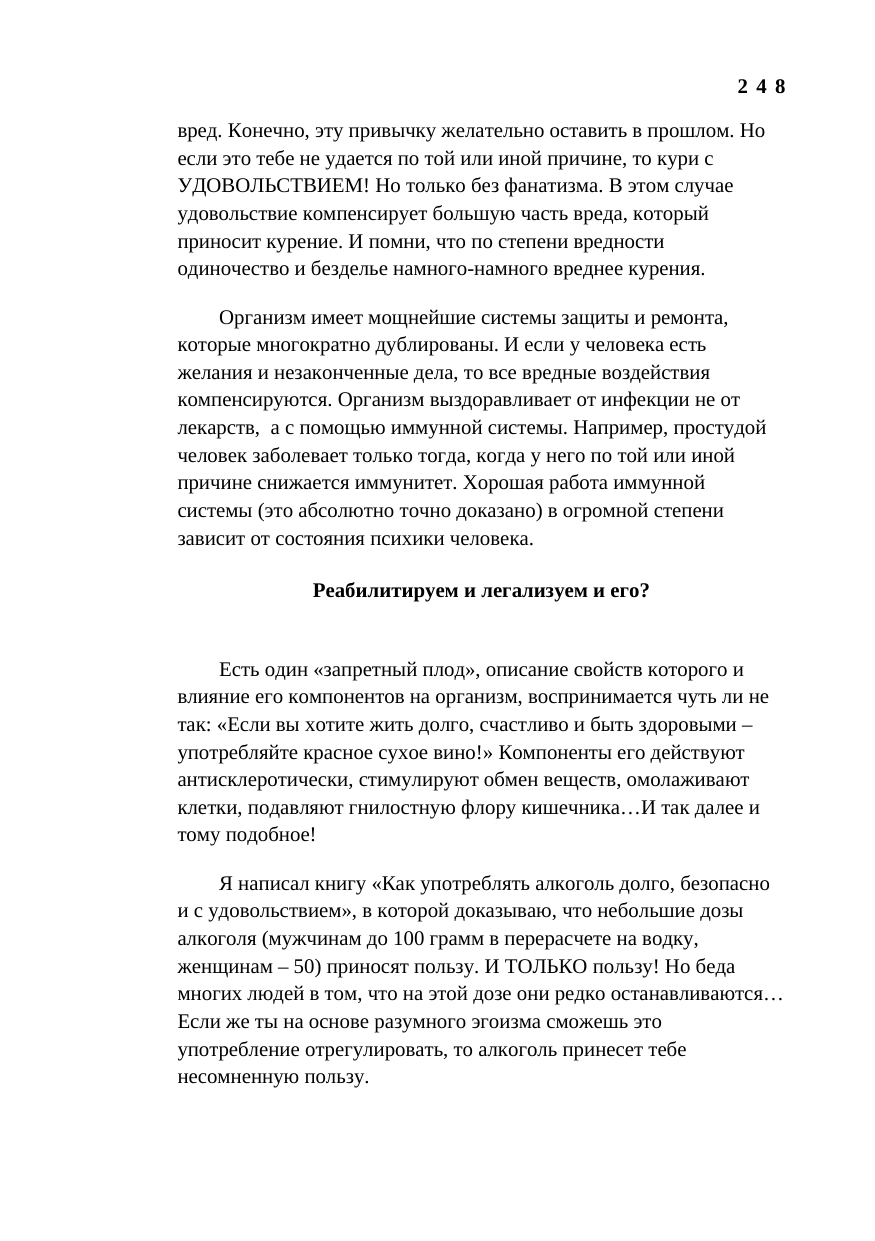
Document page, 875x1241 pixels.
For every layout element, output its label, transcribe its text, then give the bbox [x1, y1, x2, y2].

subtitle Реабилитируем и легализуем и его? [177, 578, 785, 602]
text Организм имеет мощнейшие системы защиты и ремонта, которые многократно дублированы. И если у человека есть желания и незаконченные дела, то все вредные воздействия компенсируются. Организм выздоравливает от инфекции не от лекарств, а с помощью иммунной системы. Например, простудой человек заболевает только тогда, когда у него по той или иной причине снижается иммунитет. Хорошая работа иммунной системы (это абсолютно точно доказано) в огромной степени зависит от состояния психики человека. [177, 304, 785, 549]
text Я написал книгу «Как употреблять алкоголь долго, безопасно и с удовольствием», в которой доказываю, что небольшие дозы алкоголя (мужчинам до 100 грамм в перерасчете на водку, женщинам – 50) приносят пользу. И ТОЛЬКО пользу! Но беда многих людей в том, что на этой дозе они редко останавливаются… Если же ты на основе разумного эгоизма сможешь это употребление отрегулировать, то алкоголь принесет тебе несомненную пользу. [177, 871, 785, 1088]
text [177, 118, 785, 280]
text Есть один «запретный плод», описание свойств которого и влияние его компонентов на организм, воспринимается чуть ли не так: «Если вы хотите жить долго, счастливо и быть здоровыми – употребляйте красное сухое вино!» Компоненты его действуют антисклеротически, стимулируют обмен веществ, омолаживают клетки, подавляют гнилостную флору кишечника…И так далее и тому подобное! [177, 657, 785, 846]
